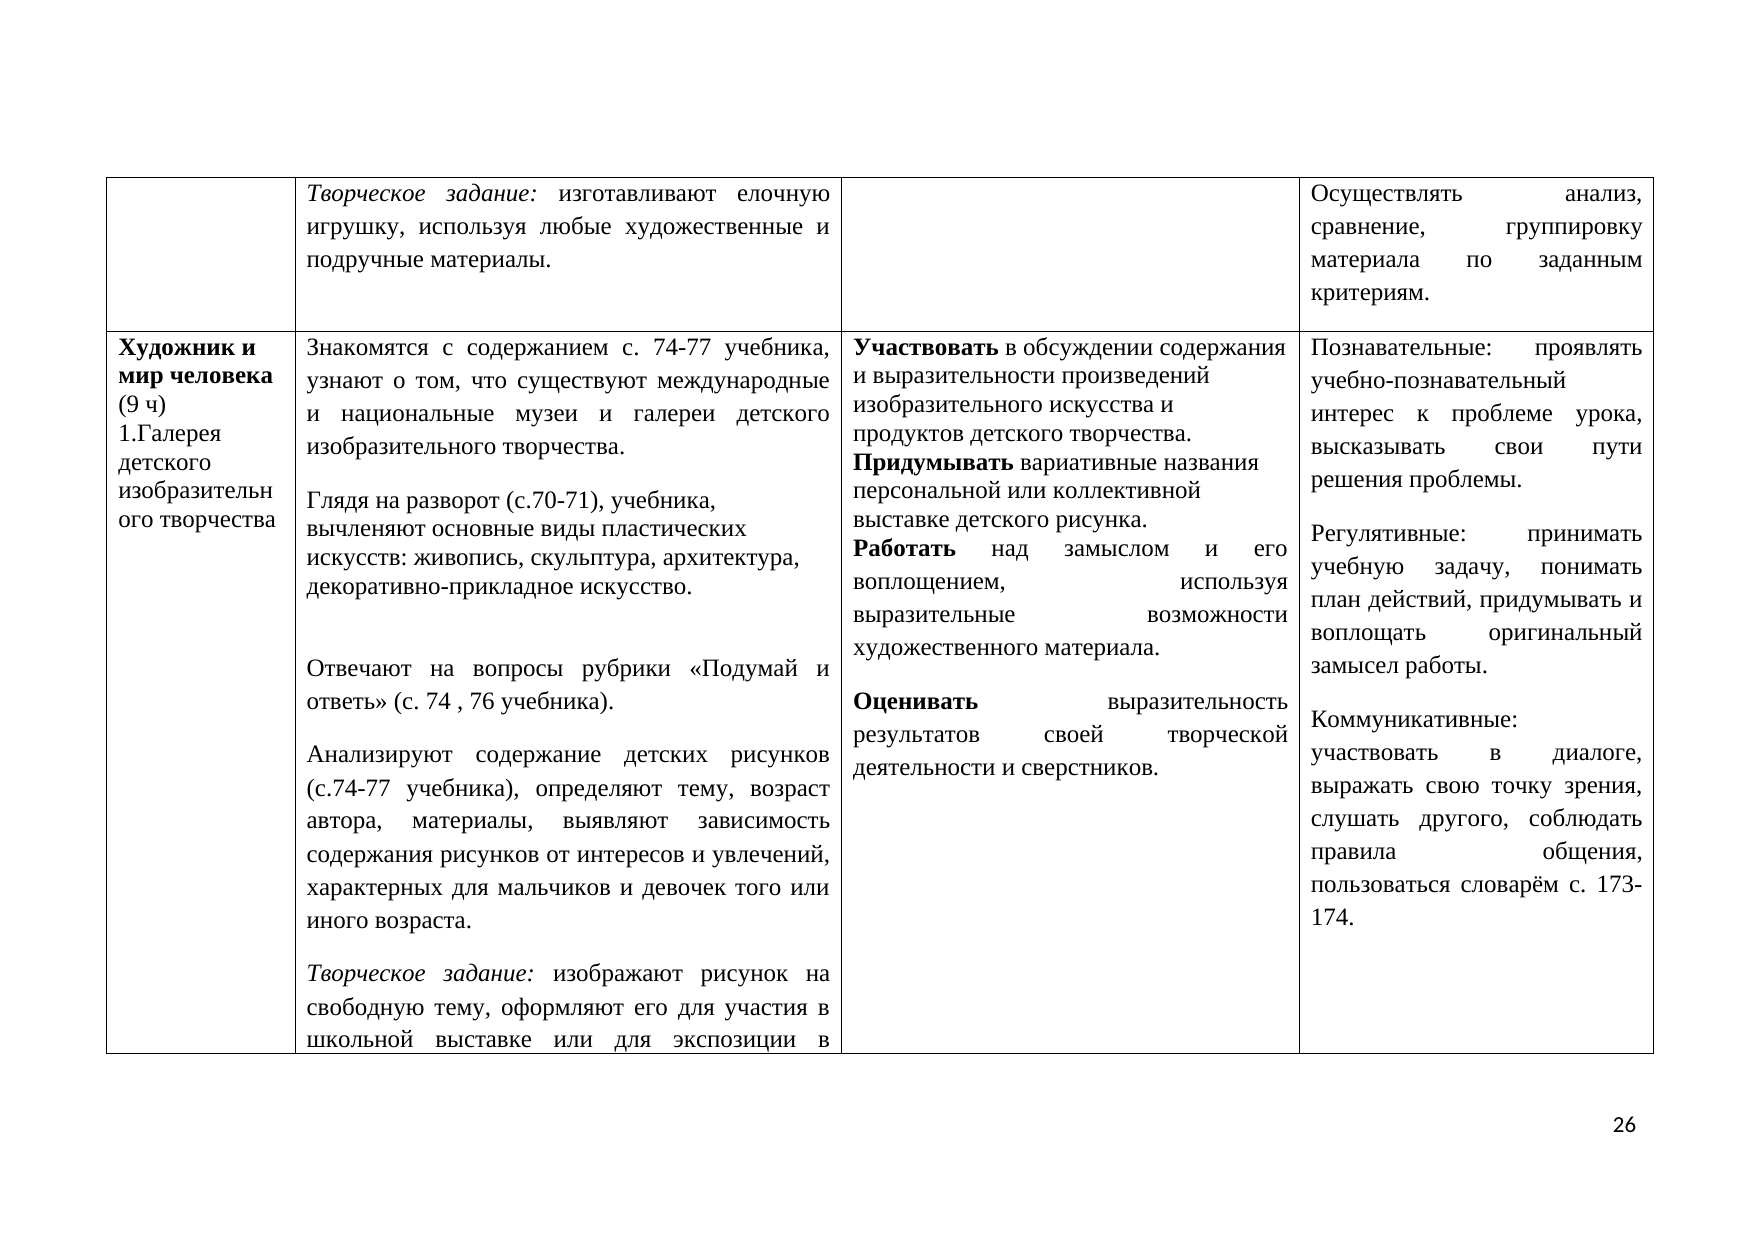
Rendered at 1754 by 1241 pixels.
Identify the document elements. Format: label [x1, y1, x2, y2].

table_cell [107, 178, 295, 331]
table_cell [296, 332, 841, 1053]
table_cell [842, 332, 1299, 1053]
table_cell [1300, 178, 1653, 331]
table_cell [107, 332, 295, 1053]
table_cell [1300, 332, 1653, 1053]
table_cell [296, 178, 841, 331]
table_cell [842, 178, 1299, 331]
